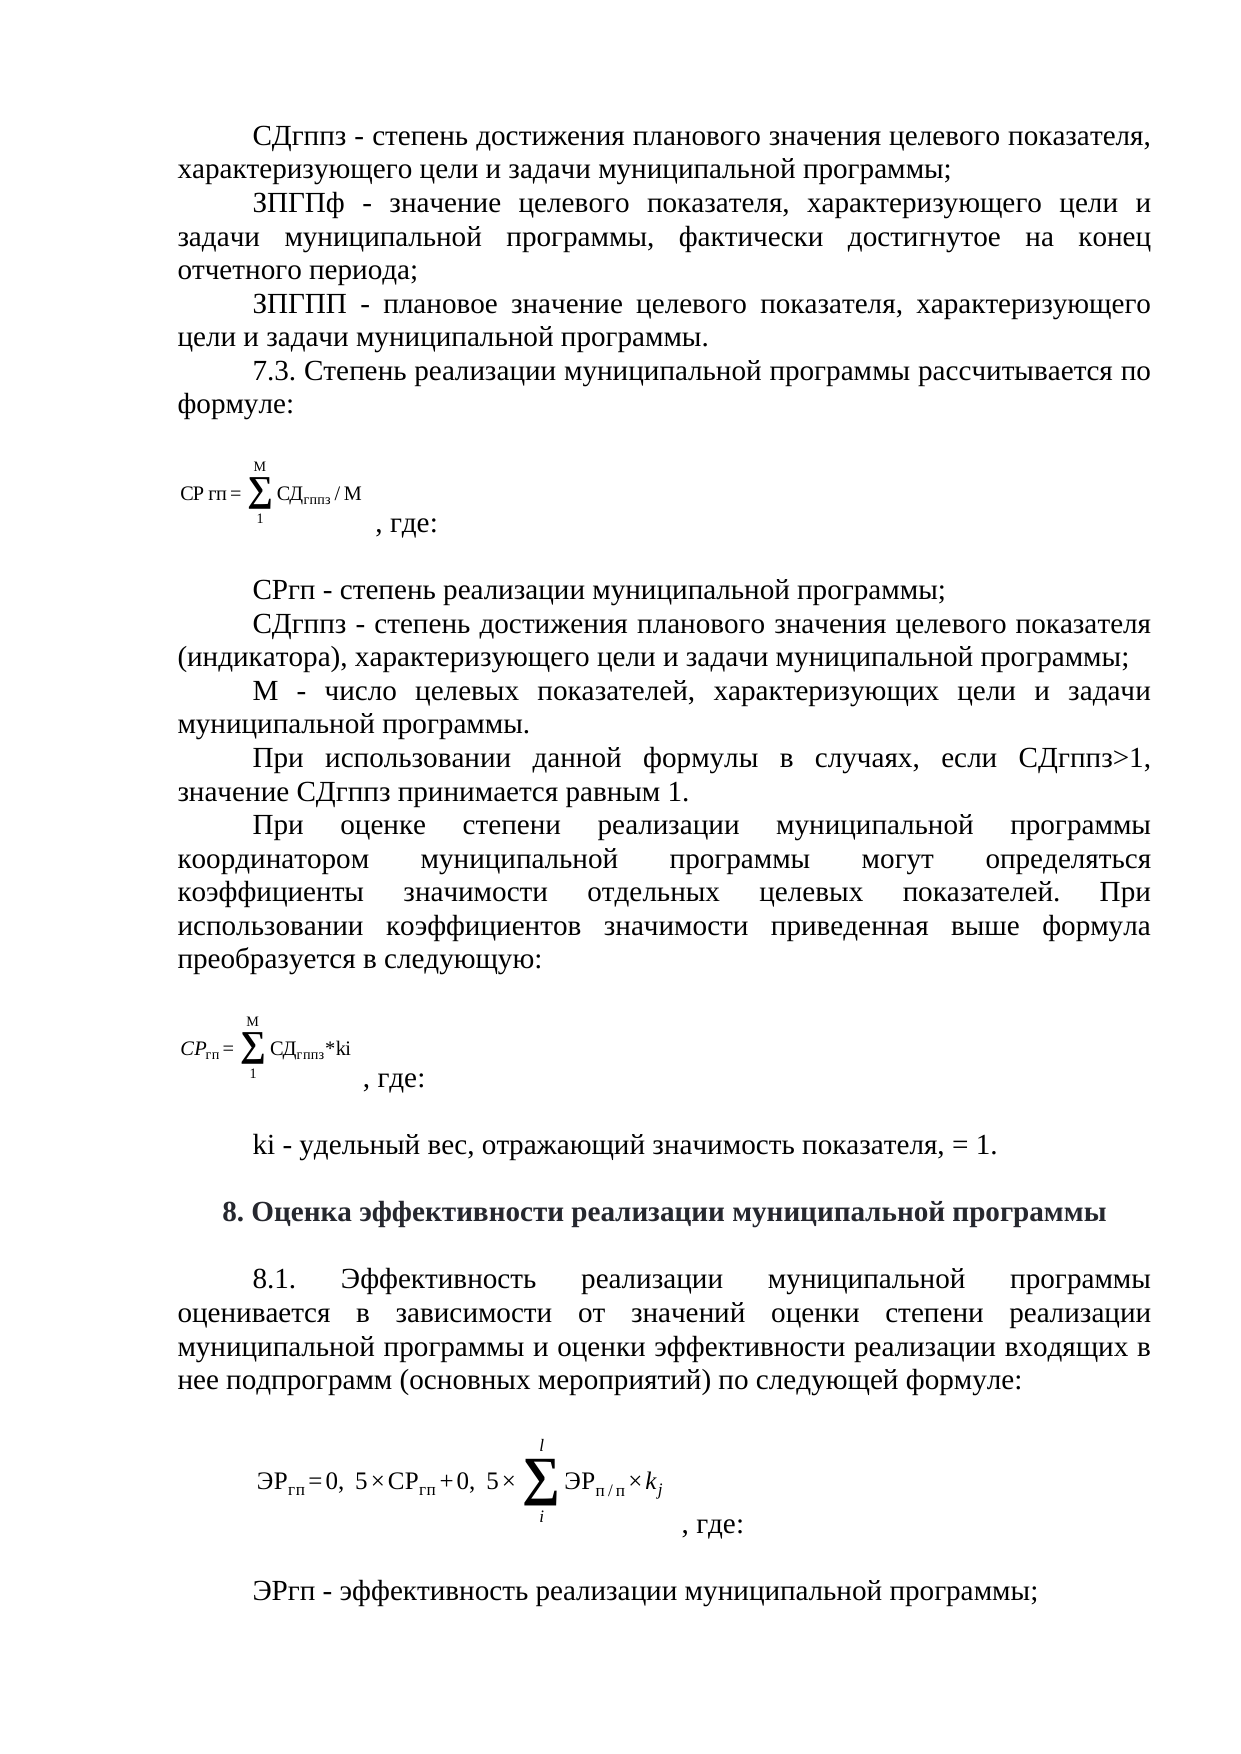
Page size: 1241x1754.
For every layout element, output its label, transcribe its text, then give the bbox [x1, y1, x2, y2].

text М - число целевых показателей, характеризующих цели и задачи муниципальной программы. [177, 673, 1152, 740]
text При использовании данной формулы в случаях, если СДгппз>1, значение СДгппз принимается равным 1. [177, 740, 1152, 807]
text , где: [177, 1008, 1152, 1094]
text ЗПГПП - плановое значение целевого показателя, характеризующего цели и задачи муниципальной программы. [177, 286, 1152, 353]
text СРгп - степень реализации муниципальной программы; [177, 572, 1152, 606]
text 8.1. Эффективность реализации муниципальной программы оценивается в зависимости от значений оценки степени реализации муниципальной программы и оценки эффективности реализации входящих в нее подпрограмм (основных мероприятий) по следующей формуле: [177, 1262, 1152, 1396]
text ЗПГПф - значение целевого показателя, характеризующего цели и задачи муниципальной программы, фактически достигнутое на конец отчетного периода; [177, 185, 1152, 286]
text 8. Оценка эффективности реализации муниципальной программы [177, 1194, 1152, 1228]
text СДгппз - степень достижения планового значения целевого показателя, характеризующего цели и задачи муниципальной программы; [177, 118, 1152, 185]
text ЭРгп - эффективность реализации муниципальной программы; [177, 1573, 1152, 1607]
text 7.3. Степень реализации муниципальной программы рассчитывается по формуле: [177, 353, 1152, 420]
text При оценке степени реализации муниципальной программы координатором муниципальной программы могут определяться коэффициенты значимости отдельных целевых показателей. При использовании коэффициентов значимости приведенная выше формула преобразуется в следующую: [177, 807, 1152, 975]
text ki - удельный вес, отражающий значимость показателя, = 1. [177, 1127, 1152, 1161]
text , где: [177, 453, 1152, 539]
text , где: [177, 1429, 1152, 1540]
text СДгппз - степень достижения планового значения целевого показателя (индикатора), характеризующего цели и задачи муниципальной программы; [177, 606, 1152, 673]
